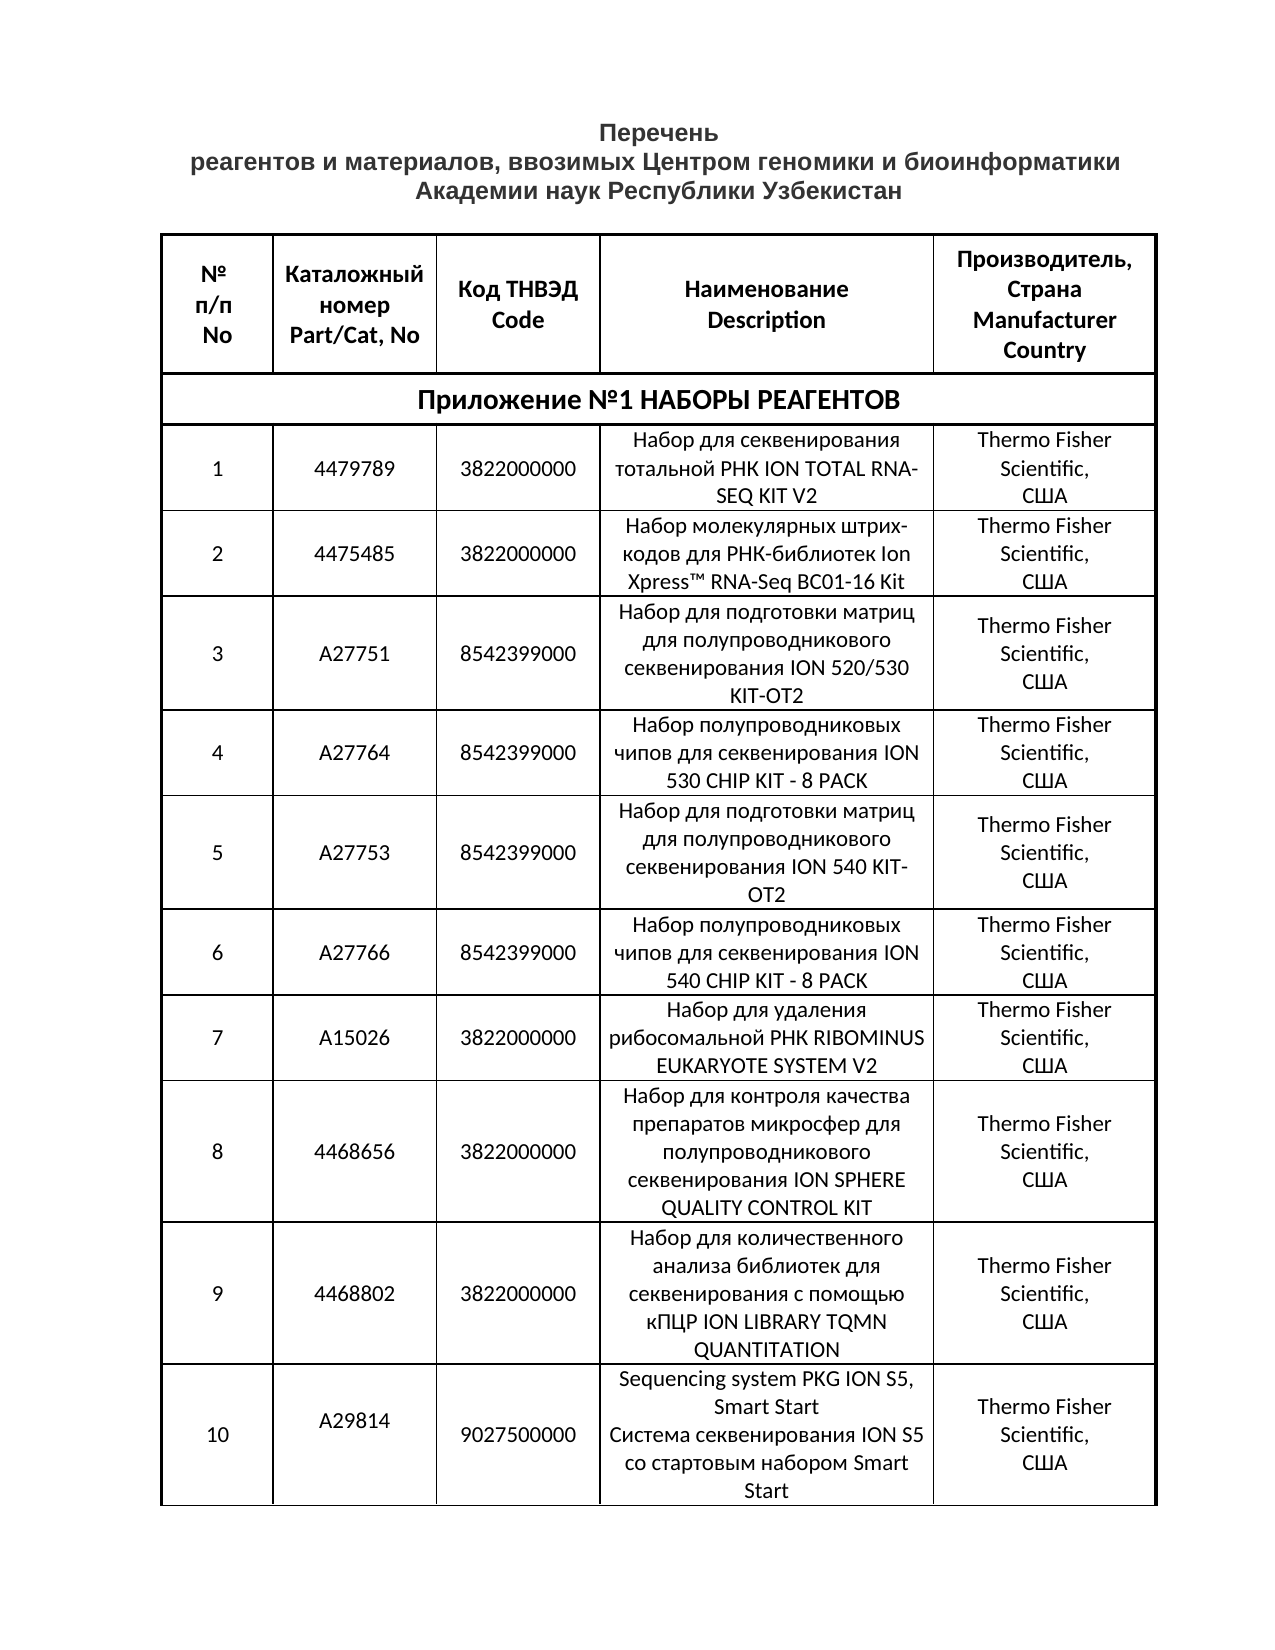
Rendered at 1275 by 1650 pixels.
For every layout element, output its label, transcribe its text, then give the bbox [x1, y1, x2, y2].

table_cell 3822000000 [437, 1081, 599, 1221]
table_cell A27753 [274, 796, 436, 908]
table_header Каталожный номер Part/Сat, No [274, 236, 436, 372]
table_cell A27751 [274, 597, 436, 709]
text реагентов и материалов, ввозимых Центром геномики и биоинформатики Академии наук Республики Узбекистан [131, 147, 1186, 204]
table_cell 8542399000 [437, 910, 599, 994]
table_cell Thermo Fisher Scientific, США [934, 796, 1154, 908]
table_cell 8542399000 [437, 796, 599, 908]
table_header Производитель, Cтрана Manufacturer Country [934, 236, 1154, 372]
table_cell Thermo Fisher Scientific, США [934, 711, 1154, 794]
table_cell Thermo Fisher Scientific, США [934, 996, 1154, 1079]
table_cell Набор для количественного анализа библиотек для секвенирования с помощью кПЦР ION LIBRARY TQMN QUANTITATION [601, 1223, 933, 1363]
table_cell Набор для контроля качества препаратов микросфер для полупроводникового секвенирования ION SPHERE QUALITY CONTROL KIT [601, 1081, 933, 1221]
table_cell 3822000000 [437, 996, 599, 1079]
table_cell A15026 [274, 996, 436, 1079]
table_cell Thermo Fisher Scientific, США [934, 910, 1154, 994]
text Перечень [131, 118, 1186, 147]
table_cell 7 [163, 996, 272, 1079]
table_cell Thermo Fisher Scientific, США [934, 511, 1154, 595]
table_cell Thermo Fisher Scientific, США [934, 1081, 1154, 1221]
table_cell 8 [163, 1081, 272, 1221]
table_cell 4468656 [274, 1081, 436, 1221]
table_cell 2 [163, 511, 272, 595]
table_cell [934, 1365, 1154, 1504]
table_cell Sequencing system PKG ION S5, Smart Start Система секвенирования ION S5 со стартовым набором Smart Start [601, 1365, 933, 1504]
table_cell 6 [163, 910, 272, 994]
table_cell 3 [163, 597, 272, 709]
table_cell Thermo Fisher Scientific, США [934, 597, 1154, 709]
table_cell Набор молекулярных штрих-кодов для РНК-библиотек Ion Xpress™ RNA-Seq BC01-16 Kit [601, 511, 933, 595]
table_cell 10 [163, 1365, 272, 1504]
table_cell Набор для удаления рибосомальной РНК RIBOMINUS EUKARYOTE SYSTEM V2 [601, 996, 933, 1079]
table_cell Набор полупроводниковых чипов для секвенирования ION 530 CHIP KIT - 8 PACK [601, 711, 933, 794]
table_header Код ТНВЭД Code [437, 236, 599, 372]
table_cell 4 [163, 711, 272, 794]
table_cell 3822000000 [437, 511, 599, 595]
table_cell 1 [163, 426, 272, 510]
table_cell 8542399000 [437, 597, 599, 709]
table_cell А29814 [274, 1365, 436, 1504]
table_cell 4468802 [274, 1223, 436, 1363]
table_cell A27764 [274, 711, 436, 794]
table_cell 5 [163, 796, 272, 908]
table_cell Приложение №1 НАБОРЫ РЕАГЕНТОВ [163, 375, 1154, 422]
table_cell 3822000000 [437, 426, 599, 510]
table_cell Thermo Fisher Scientific, США [934, 1223, 1154, 1363]
table_cell 9 [163, 1223, 272, 1363]
table_cell Набор для подготовки матриц для полупроводникового секвенирования ION 540 KIT-OT2 [601, 796, 933, 908]
table_header Наименование Description [601, 236, 933, 372]
table_cell Набор для подготовки матриц для полупроводникового секвенирования ION 520/530 KIT-OT2 [601, 597, 933, 709]
table_cell A27766 [274, 910, 436, 994]
table_cell Набор полупроводниковых чипов для секвенирования ION 540 CHIP KIT - 8 PACK [601, 910, 933, 994]
table_cell 9027500000 [437, 1365, 599, 1504]
table_cell 4475485 [274, 511, 436, 595]
table_cell 8542399000 [437, 711, 599, 794]
table_cell Набор для секвенирования тотальной РНК ION TOTAL RNA-SEQ KIT V2 [601, 426, 933, 510]
table_header № п/п No [163, 236, 272, 372]
table_cell 4479789 [274, 426, 436, 510]
table_cell Thermo Fisher Scientific, США [934, 426, 1154, 510]
table_cell 3822000000 [437, 1223, 599, 1363]
